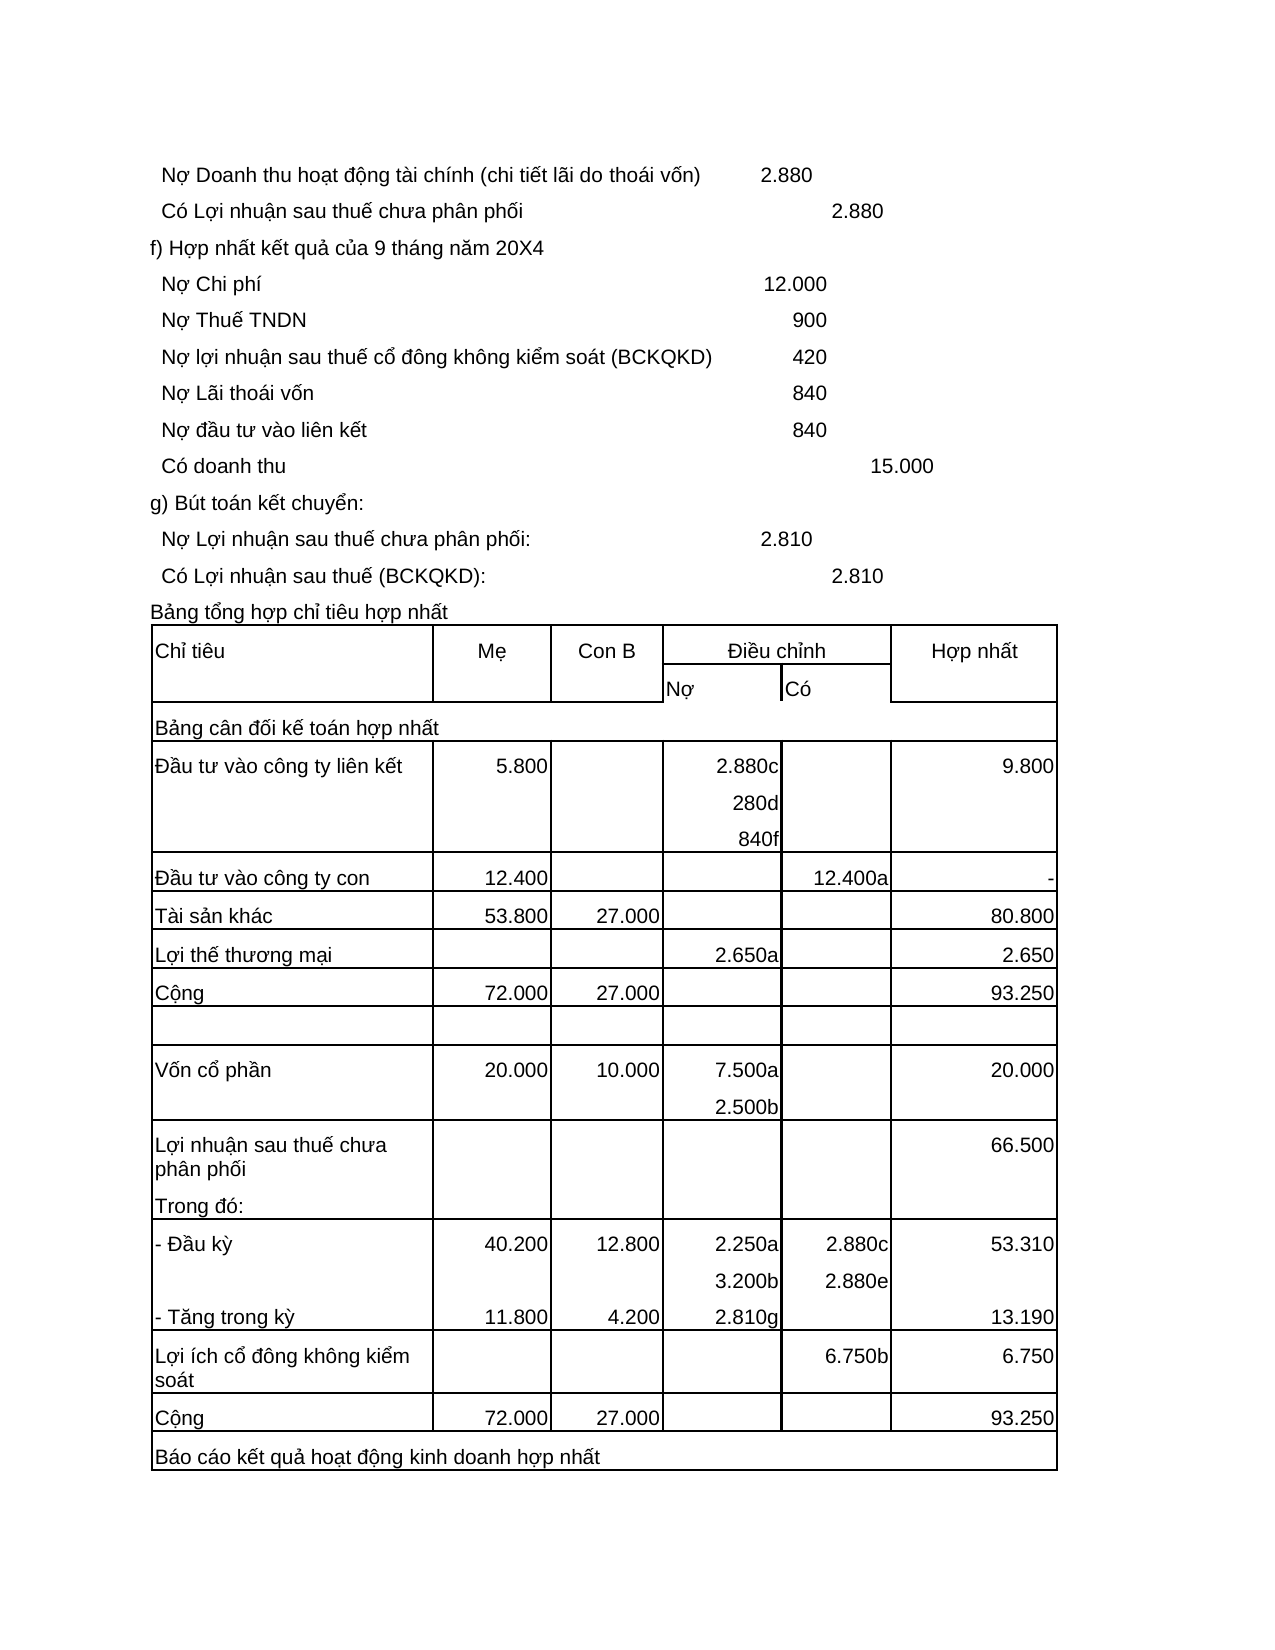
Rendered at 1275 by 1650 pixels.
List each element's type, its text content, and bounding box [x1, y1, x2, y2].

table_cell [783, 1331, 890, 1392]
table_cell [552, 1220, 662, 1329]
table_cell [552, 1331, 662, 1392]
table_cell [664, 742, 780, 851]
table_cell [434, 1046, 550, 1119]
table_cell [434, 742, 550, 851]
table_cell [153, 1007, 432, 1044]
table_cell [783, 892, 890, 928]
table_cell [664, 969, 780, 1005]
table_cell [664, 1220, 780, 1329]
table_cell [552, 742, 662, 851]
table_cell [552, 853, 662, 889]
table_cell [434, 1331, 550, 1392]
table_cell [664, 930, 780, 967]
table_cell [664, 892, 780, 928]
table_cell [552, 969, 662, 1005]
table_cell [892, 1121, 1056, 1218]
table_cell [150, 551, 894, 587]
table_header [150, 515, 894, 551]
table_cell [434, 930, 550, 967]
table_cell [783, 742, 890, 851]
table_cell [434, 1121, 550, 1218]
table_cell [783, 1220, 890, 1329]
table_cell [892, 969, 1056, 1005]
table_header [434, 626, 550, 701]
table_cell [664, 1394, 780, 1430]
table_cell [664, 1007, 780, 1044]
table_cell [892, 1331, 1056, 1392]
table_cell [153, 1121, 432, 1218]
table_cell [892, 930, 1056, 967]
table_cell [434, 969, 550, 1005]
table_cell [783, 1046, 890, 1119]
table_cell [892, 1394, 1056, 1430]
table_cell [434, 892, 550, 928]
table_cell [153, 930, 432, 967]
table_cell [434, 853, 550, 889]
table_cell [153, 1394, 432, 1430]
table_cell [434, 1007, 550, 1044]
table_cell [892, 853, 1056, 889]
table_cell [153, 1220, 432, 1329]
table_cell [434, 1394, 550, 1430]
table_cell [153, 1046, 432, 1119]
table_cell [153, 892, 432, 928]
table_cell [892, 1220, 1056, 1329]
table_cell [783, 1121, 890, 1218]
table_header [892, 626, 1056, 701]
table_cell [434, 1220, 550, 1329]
text Bảng tổng hợp chỉ tiêu hợp nhất [150, 600, 1125, 624]
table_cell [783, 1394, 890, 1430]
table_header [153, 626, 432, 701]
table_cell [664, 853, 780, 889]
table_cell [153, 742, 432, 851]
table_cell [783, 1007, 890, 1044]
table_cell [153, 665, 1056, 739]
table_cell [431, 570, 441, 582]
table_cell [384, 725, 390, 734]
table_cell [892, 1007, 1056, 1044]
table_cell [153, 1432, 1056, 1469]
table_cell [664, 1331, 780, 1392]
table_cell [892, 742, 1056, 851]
text f) Hợp nhất kết quả của 9 tháng năm 20X4 [150, 235, 1125, 259]
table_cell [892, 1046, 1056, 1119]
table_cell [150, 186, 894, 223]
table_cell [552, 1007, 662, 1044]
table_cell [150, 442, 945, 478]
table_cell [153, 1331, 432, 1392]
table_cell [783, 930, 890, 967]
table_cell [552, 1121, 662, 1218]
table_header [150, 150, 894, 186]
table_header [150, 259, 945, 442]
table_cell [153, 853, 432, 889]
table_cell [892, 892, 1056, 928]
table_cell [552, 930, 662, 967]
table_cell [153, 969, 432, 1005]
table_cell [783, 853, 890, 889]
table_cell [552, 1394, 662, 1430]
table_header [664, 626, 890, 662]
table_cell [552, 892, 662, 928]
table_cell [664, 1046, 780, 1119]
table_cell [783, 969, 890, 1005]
text g) Bút toán kết chuyển: [150, 491, 1125, 514]
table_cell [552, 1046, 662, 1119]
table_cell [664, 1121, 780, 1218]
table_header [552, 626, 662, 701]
